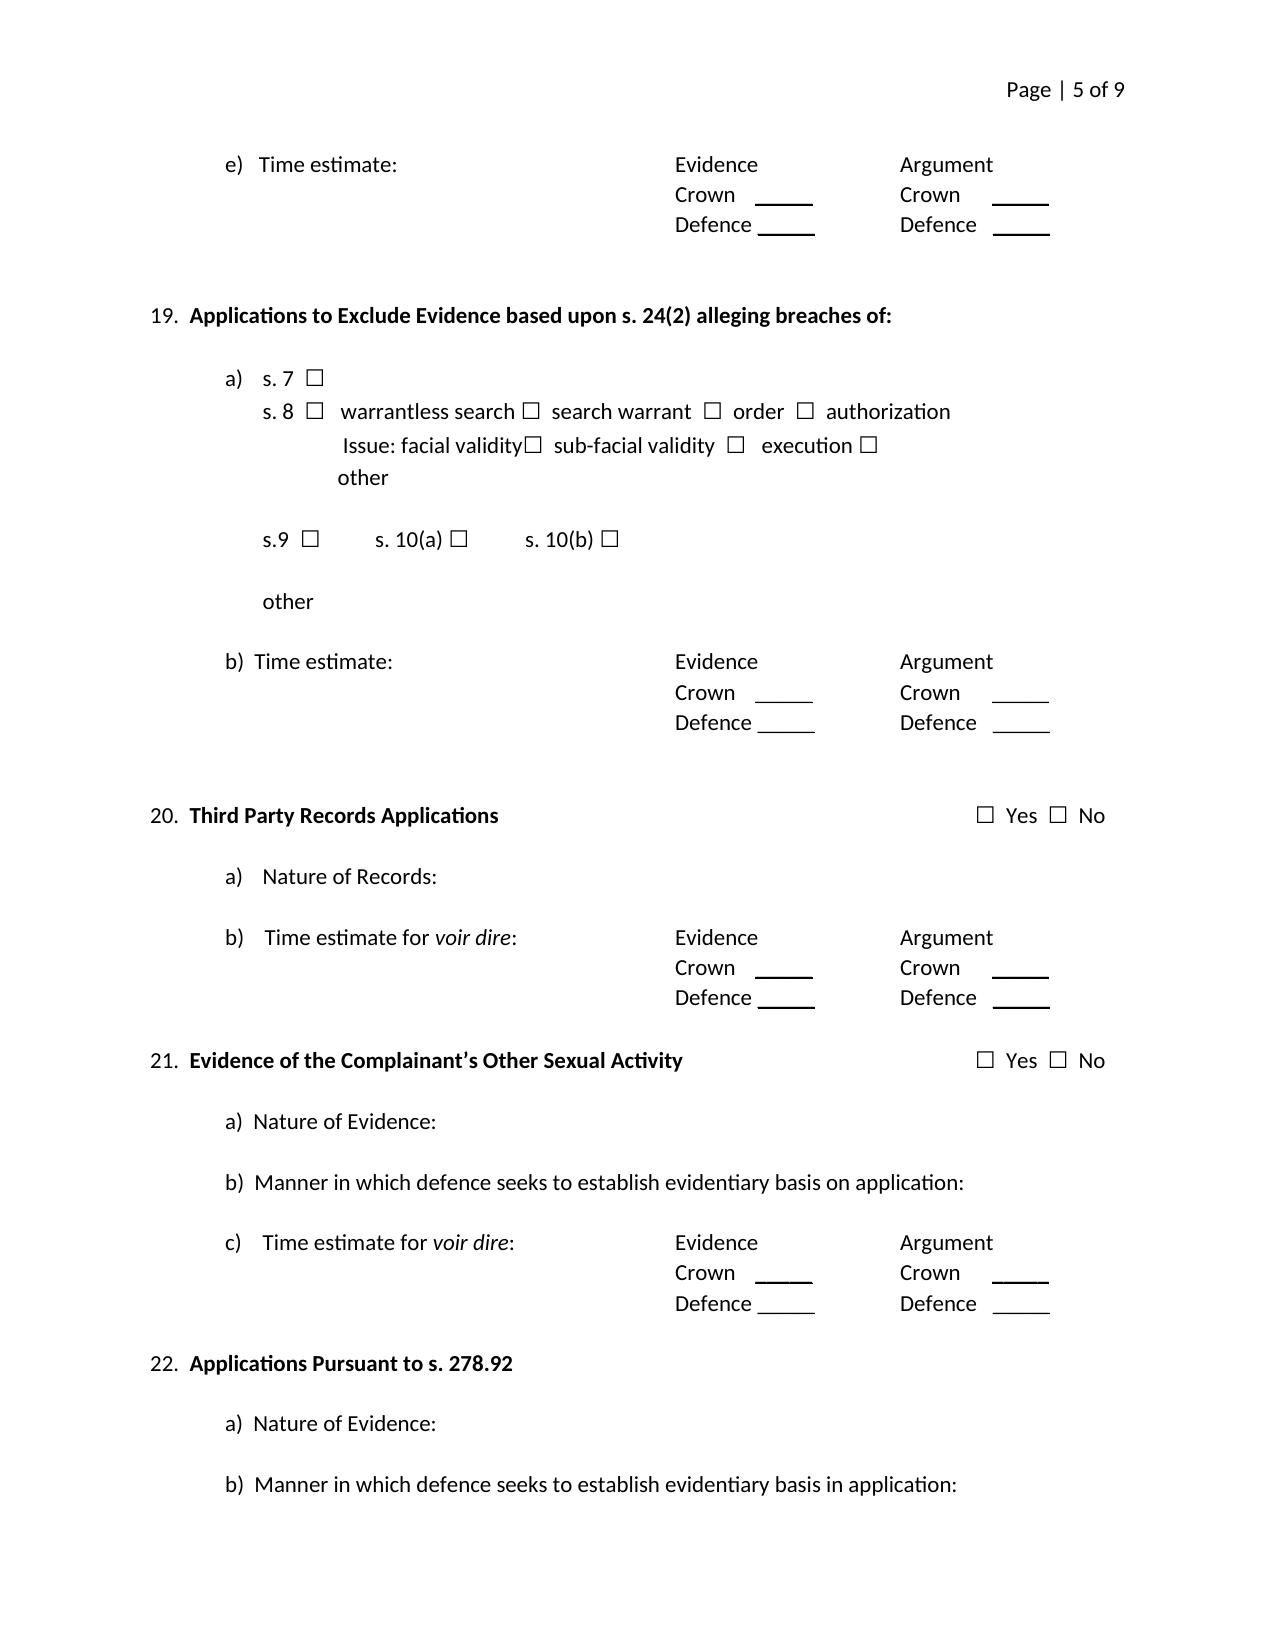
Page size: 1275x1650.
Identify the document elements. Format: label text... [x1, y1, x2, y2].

list Crown Crown _____ [262, 180, 1125, 208]
text 19. Applications to Exclude Evidence based upon s. 24(2) alleging breaches of: [150, 301, 1125, 329]
text b) Manner in which defence seeks to establish evidentiary basis in application: [150, 1470, 1125, 1498]
text 21. Evidence of the Complainant’s Other Sexual Activity Yes No [150, 1044, 1125, 1105]
list s. 7 [225, 361, 1125, 393]
text 22. Applications Pursuant to s. 278.92 [150, 1349, 1125, 1377]
text e) Time estimate: Evidence Argument [150, 150, 1125, 178]
list Defence _____ Defence _____ [262, 708, 1125, 736]
list s.9 s. 10(a) s. 10(b) [262, 523, 1125, 554]
list Defence _____ Defence _____ [262, 1289, 1125, 1317]
list Nature of Records: [225, 862, 1125, 891]
list Defence _____ Defence _____ [262, 983, 1125, 1011]
list Crown Crown _____ [262, 678, 1125, 706]
text b) Time estimate: Evidence Argument [150, 647, 1125, 676]
text 20. Third Party Records Applications Yes No [150, 798, 1125, 830]
list other [262, 587, 1125, 615]
text b) Manner in which defence seeks to establish evidentiary basis on application: [225, 1168, 1125, 1196]
list Crown Crown _____ [262, 953, 1125, 981]
list other [262, 463, 1125, 491]
text b) Time estimate for voir dire: Evidence Argument [150, 923, 1125, 951]
text a) Nature of Evidence: [150, 1107, 1125, 1135]
text c) Time estimate for voir dire: Evidence Argument [150, 1228, 1125, 1256]
list Issue: facial validity sub-facial validity execution [262, 429, 1125, 460]
list Crown Crown _____ [262, 1258, 1125, 1286]
list Defence _____ Defence _____ [262, 210, 1125, 238]
text a) Nature of Evidence: [150, 1409, 1125, 1437]
list s. 8 warrantless search search warrant order authorization [262, 395, 1125, 426]
